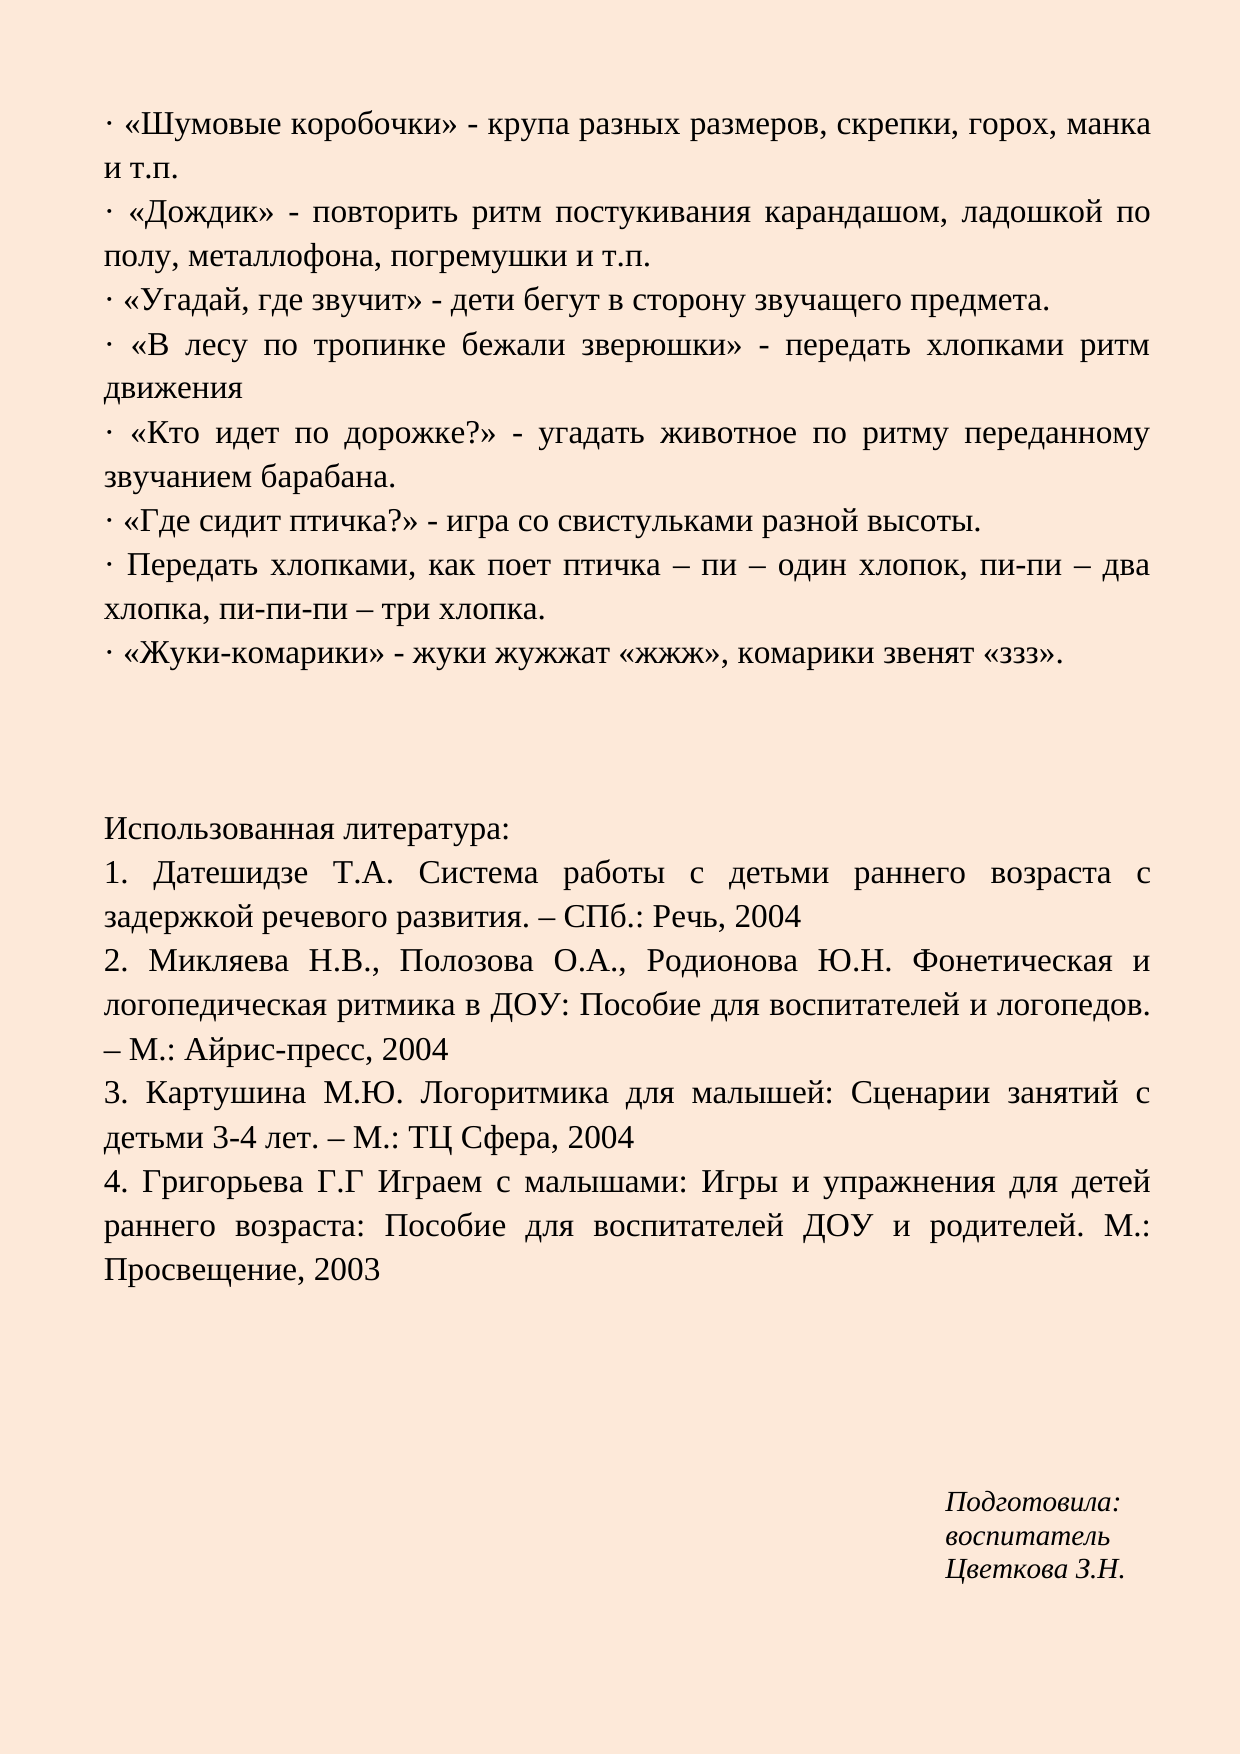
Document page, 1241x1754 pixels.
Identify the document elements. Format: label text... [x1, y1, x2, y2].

text · «Где сидит птичка?» - игра со свистульками разной высоты. [103, 500, 1152, 538]
text 4. Григорьева Г.Г Играем с малышами: Игры и упражнения для детей раннего возраста: Пособие для воспитателей ДОУ и родителей. М.: Просвещение, 2003 [103, 1161, 1152, 1287]
text · «Шумовые коробочки» - крупа разных размеров, скрепки, горох, манка и т.п. [103, 103, 1152, 186]
text · «Кто идет по дорожке?» - угадать животное по ритму переданному звучанием барабана. [103, 412, 1152, 494]
text · «Жуки-комарики» - жуки жужжат «жжж», комарики звенят «ззз». [103, 632, 1152, 671]
text Подготовила: [103, 1484, 1152, 1518]
text 1. Датешидзе Т.А. Система работы с детьми раннего возраста с задержкой речевого развития. – СПб.: Речь, 2004 [103, 852, 1152, 935]
text · «В лесу по тропинке бежали зверюшки» - передать хлопками ритм движения [103, 324, 1152, 406]
text · «Дождик» - повторить ритм постукивания карандашом, ладошкой по полу, металлофона, погремушки и т.п. [103, 192, 1152, 274]
text · Передать хлопками, как поет птичка – пи – один хлопок, пи-пи – два хлопка, пи-пи-пи – три хлопка. [103, 544, 1152, 626]
text Цветкова З.Н. [103, 1551, 1152, 1585]
text Использованная литература: [103, 808, 1152, 847]
text · «Угадай, где звучит» - дети бегут в сторону звучащего предмета. [103, 280, 1152, 318]
text воспитатель [103, 1518, 1152, 1551]
text 3. Картушина М.Ю. Логоритмика для малышей: Сценарии занятий с детьми 3-4 лет. – М.: ТЦ Сфера, 2004 [103, 1073, 1152, 1155]
text 2. Микляева Н.В., Полозова О.А., Родионова Ю.Н. Фонетическая и логопедическая ритмика в ДОУ: Пособие для воспитателей и логопедов. – М.: Айрис-пресс, 2004 [103, 941, 1152, 1067]
